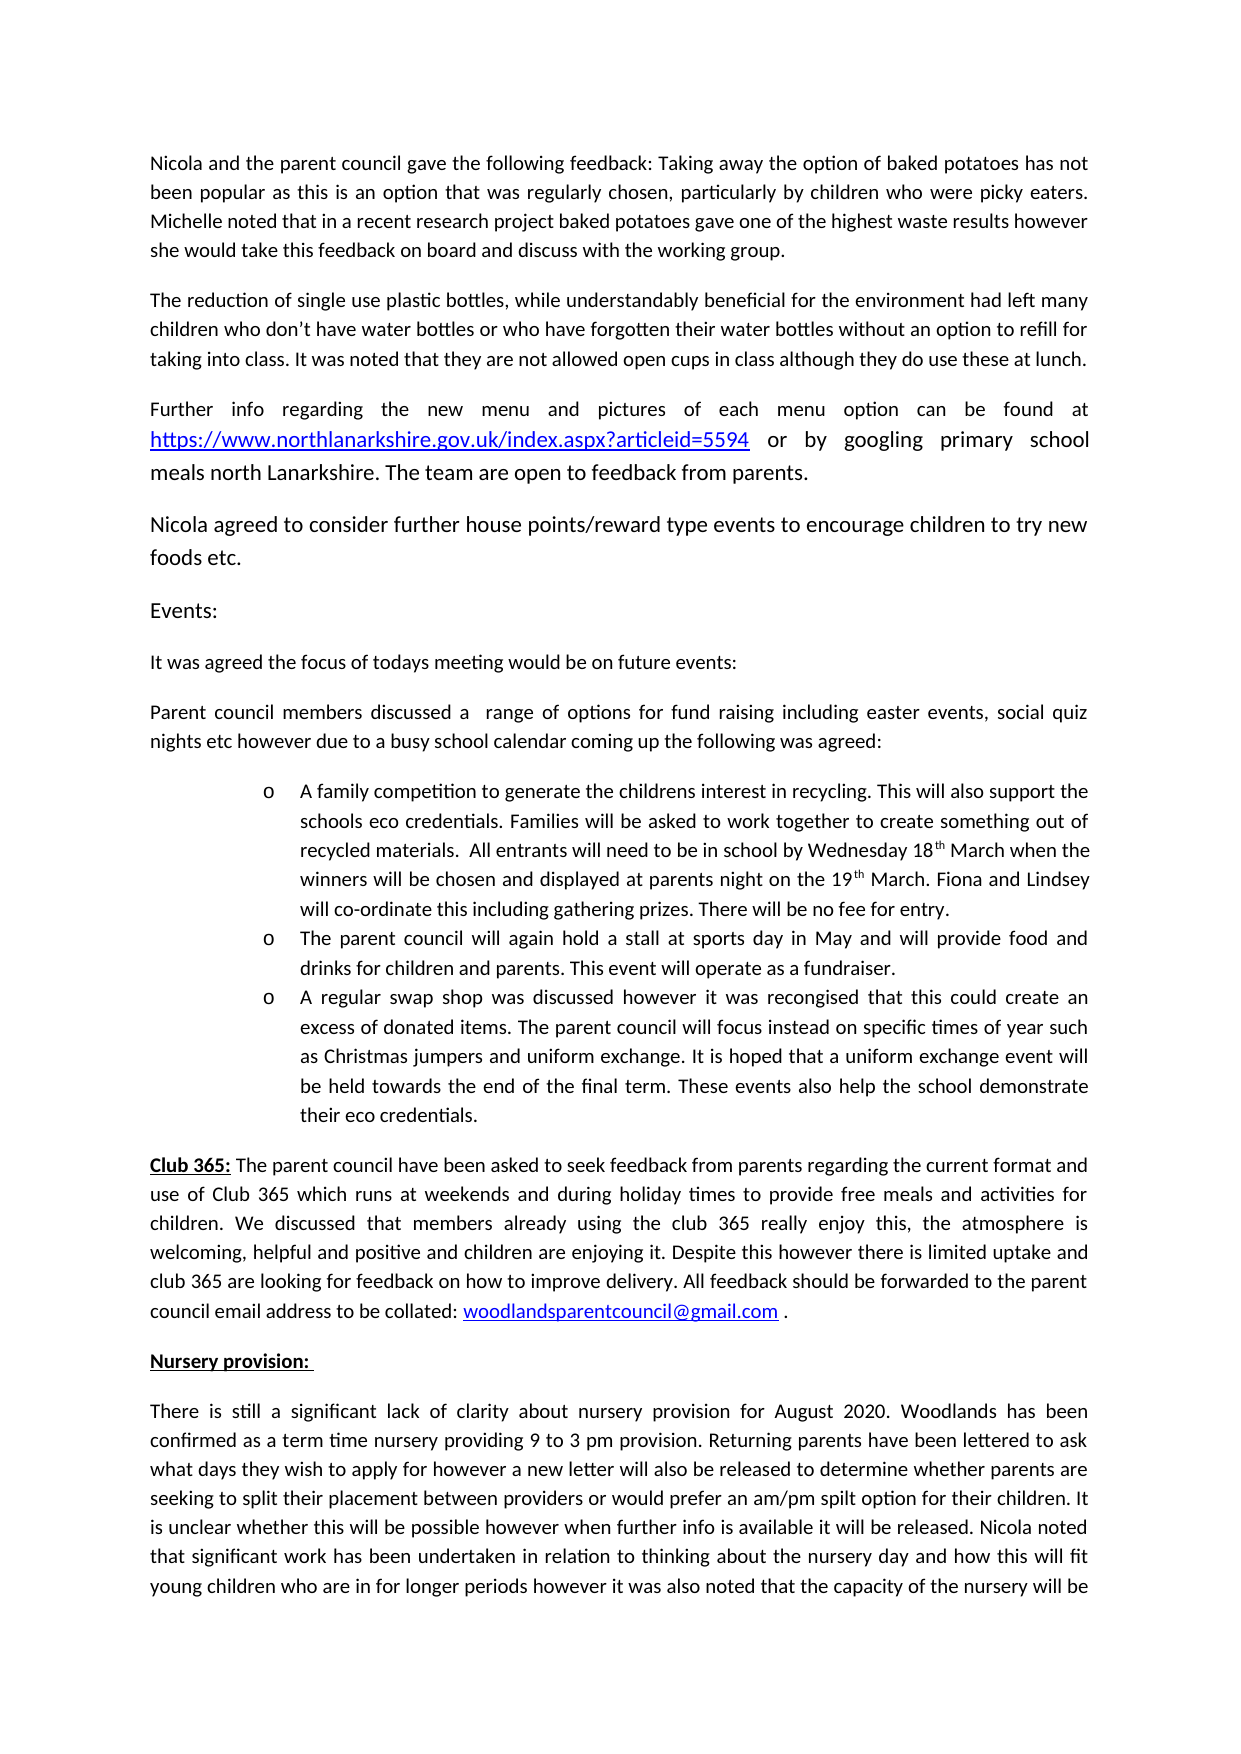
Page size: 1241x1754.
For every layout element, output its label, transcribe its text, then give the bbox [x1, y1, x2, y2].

text Events: [150, 596, 1090, 624]
text Parent council members discussed a range of options for fund raising including easter events, social quiz nights etc however due to a busy school calendar coming up the following was agreed: [150, 699, 1090, 753]
text The reduction of single use plastic bottles, while understandably beneficial for the environment had left many children who don’t have water bottles or who have forgotten their water bottles without an option to refill for taking into class. It was noted that they are not allowed open cups in class although they do use these at lunch. [150, 287, 1090, 371]
text It was agreed the focus of todays meeting would be on future events: [150, 649, 1090, 674]
text Nicola agreed to consider further house points/reward type events to encourage children to try new foods etc. [150, 511, 1090, 571]
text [150, 1398, 1090, 1598]
text Nursery provision: [150, 1348, 1090, 1373]
list A family competition to generate the childrens interest in recycling. This will also support the schools eco credentials. Families will be asked to work together to create something out of recycled materials. All entrants will need to be in school by Wednesday 18th March when the winners will be chosen and displayed at parents night on the 19th March. Fiona and Lindsey will co-ordinate this including gathering prizes. There will be no fee for entry. [262, 778, 1090, 921]
text Nicola and the parent council gave the following feedback: Taking away the option of baked potatoes has not been popular as this is an option that was regularly chosen, particularly by children who were picky eaters. Michelle noted that in a recent research project baked potatoes gave one of the highest waste results however she would take this feedback on board and discuss with the working group. [150, 150, 1090, 263]
list A regular swap shop was discussed however it was recongised that this could create an excess of donated items. The parent council will focus instead on specific times of year such as Christmas jumpers and uniform exchange. It is hoped that a uniform exchange event will be held towards the end of the final term. These events also help the school demonstrate their eco credentials. [262, 984, 1090, 1127]
list The parent council will again hold a stall at sports day in May and will provide food and drinks for children and parents. This event will operate as a fundraiser. [262, 925, 1090, 981]
text Further info regarding the new menu and pictures of each menu option can be found at https://www.northlanarkshire.gov.uk/index.aspx?articleid=5594 or by googling primary school meals north Lanarkshire. The team are open to feedback from parents. [150, 396, 1090, 486]
text Club 365: The parent council have been asked to seek feedback from parents regarding the current format and use of Club 365 which runs at weekends and during holiday times to provide free meals and activities for children. We discussed that members already using the club 365 really enjoy this, the atmosphere is welcoming, helpful and positive and children are enjoying it. Despite this however there is limited uptake and club 365 are looking for feedback on how to improve delivery. All feedback should be forwarded to the parent council email address to be collated: woodlandsparentcouncil@gmail.com . [150, 1152, 1090, 1323]
